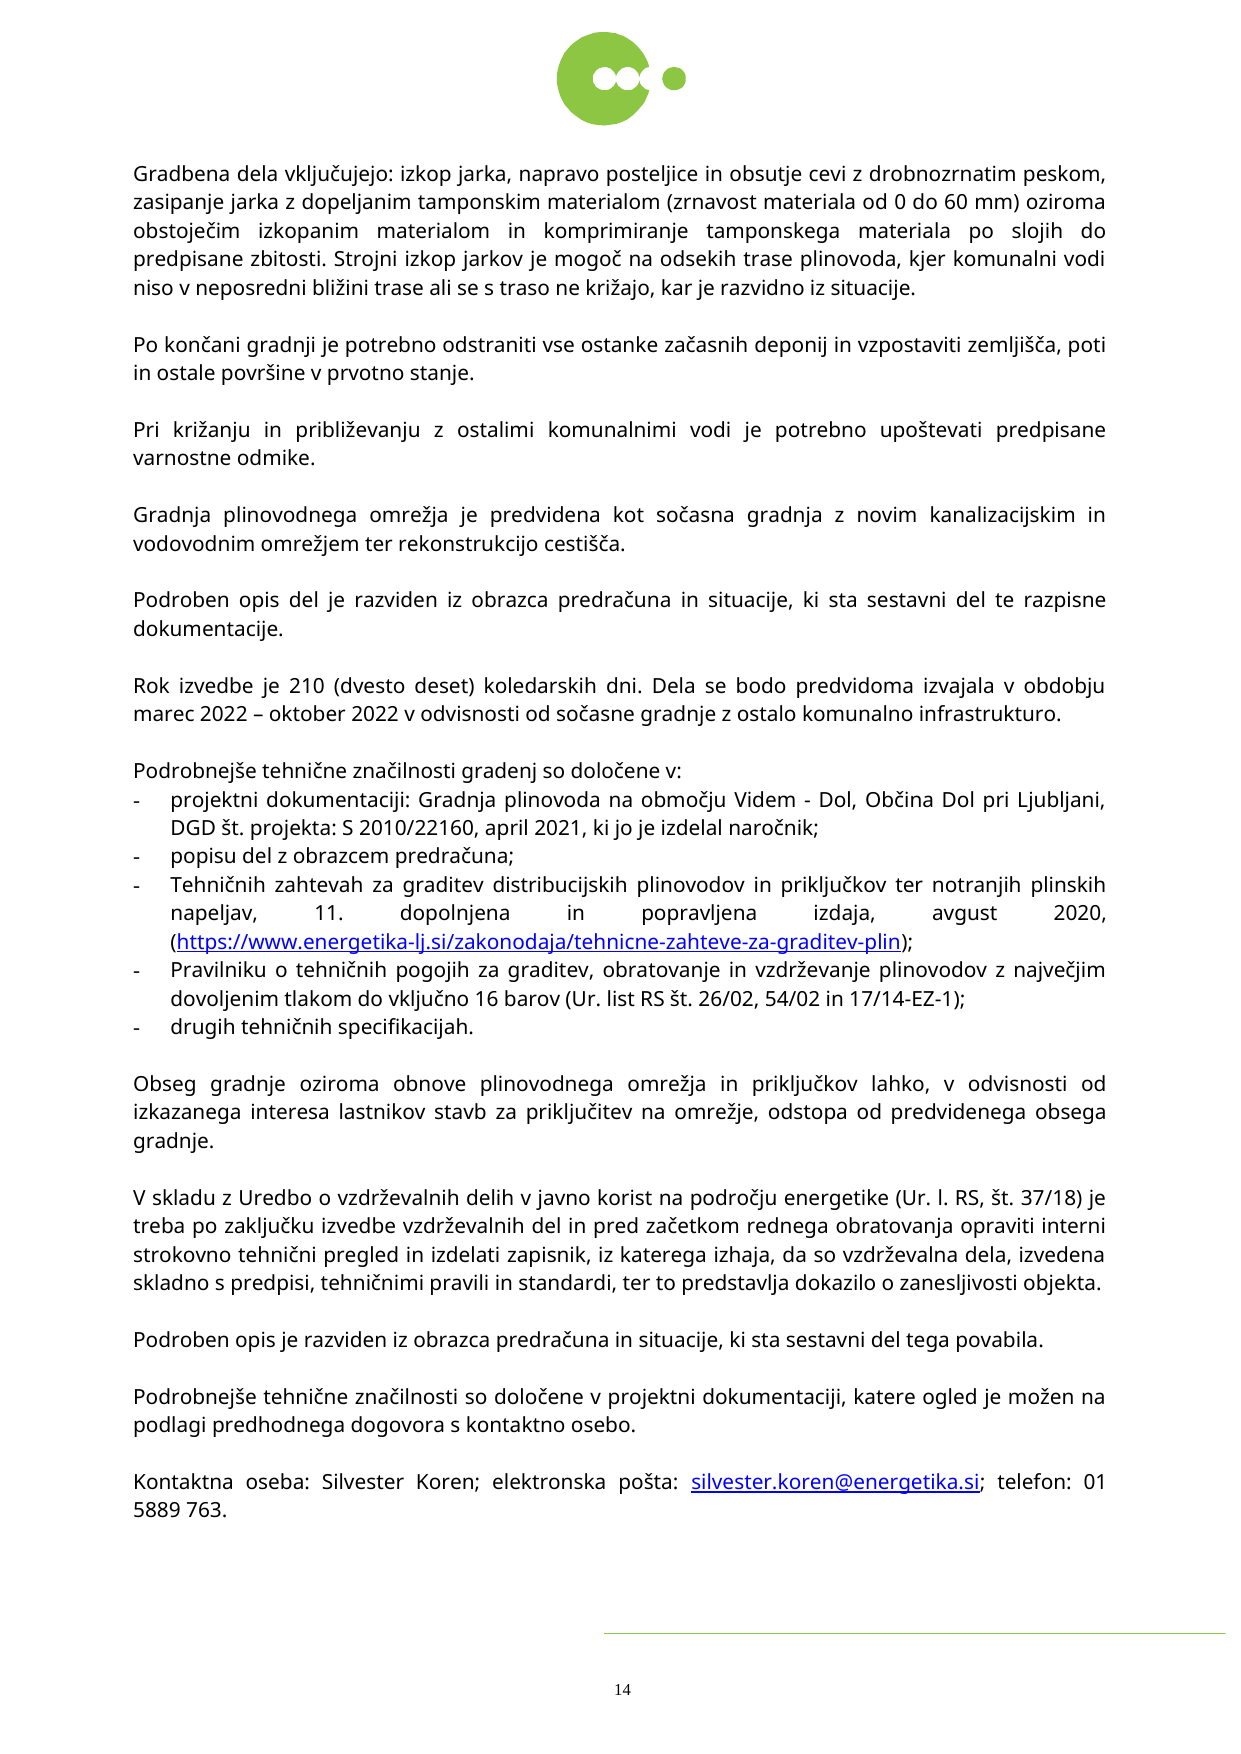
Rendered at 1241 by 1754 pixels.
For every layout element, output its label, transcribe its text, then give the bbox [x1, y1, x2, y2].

text Podroben opis del je razviden iz obrazca predračuna in situacije, ki sta sestavni del te razpisne dokumentacije. [133, 586, 1107, 642]
list projektni dokumentaciji: Gradnja plinovoda na območju Videm - Dol, Občina Dol pri Ljubljani, DGD št. projekta: S 2010/22160, april 2021, ki jo je izdelal naročnik; [133, 785, 1107, 842]
text Podrobnejše tehnične značilnosti so določene v projektni dokumentaciji, katere ogled je možen na podlagi predhodnega dogovora s kontaktno osebo. [133, 1382, 1107, 1439]
list popisu del z obrazcem predračuna; [133, 842, 1107, 870]
text Gradnja plinovodnega omrežja je predvidena kot sočasna gradnja z novim kanalizacijskim in vodovodnim omrežjem ter rekonstrukcijo cestišča. [133, 500, 1107, 557]
text Podrobnejše tehnične značilnosti gradenj so določene v: [133, 756, 1107, 785]
list Tehničnih zahtevah za graditev distribucijskih plinovodov in priključkov ter notranjih plinskih napeljav, 11. dopolnjena in popravljena izdaja, avgust 2020, (https://www.energetika-lj.si/zakonodaja/tehnicne-zahteve-za-graditev-plin); [133, 870, 1107, 955]
text Pri križanju in približevanju z ostalimi komunalnimi vodi je potrebno upoštevati predpisane varnostne odmike. [133, 415, 1107, 472]
text Obseg gradnje oziroma obnove plinovodnega omrežja in priključkov lahko, v odvisnosti od izkazanega interesa lastnikov stavb za priključitev na omrežje, odstopa od predvidenega obsega gradnje. [133, 1069, 1107, 1154]
text Gradbena dela vključujejo: izkop jarka, napravo posteljice in obsutje cevi z drobnozrnatim peskom, zasipanje jarka z dopeljanim tamponskim materialom (zrnavost materiala od 0 do 60 mm) oziroma obstoječim izkopanim materialom in komprimiranje tamponskega materiala po slojih do predpisane zbitosti. Strojni izkop jarkov je mogoč na odsekih trase plinovoda, kjer komunalni vodi niso v neposredni bližini trase ali se s traso ne križajo, kar je razvidno iz situacije. [133, 159, 1107, 301]
list Pravilniku o tehničnih pogojih za graditev, obratovanje in vzdrževanje plinovodov z največjim dovoljenim tlakom do vključno 16 barov (Ur. list RS št. 26/02, 54/02 in 17/14-EZ-1); [133, 955, 1107, 1012]
text V skladu z Uredbo o vzdrževalnih delih v javno korist na področju energetike (Ur. l. RS, št. 37/18) je treba po zaključku izvedbe vzdrževalnih del in pred začetkom rednega obratovanja opraviti interni strokovno tehnični pregled in izdelati zapisnik, iz katerega izhaja, da so vzdrževalna dela, izvedena skladno s predpisi, tehničnimi pravili in standardi, ter to predstavlja dokazilo o zanesljivosti objekta. [133, 1183, 1107, 1297]
text Podroben opis je razviden iz obrazca predračuna in situacije, ki sta sestavni del tega povabila. [133, 1325, 1107, 1353]
list drugih tehničnih specifikacijah. [133, 1012, 1107, 1041]
text Kontaktna oseba: Silvester Koren; elektronska pošta: silvester.koren@energetika.si; telefon: 01 5889 763. [133, 1467, 1107, 1524]
text Rok izvedbe je 210 (dvesto deset) koledarskih dni. Dela se bodo predvidoma izvajala v obdobju marec 2022 – oktober 2022 v odvisnosti od sočasne gradnje z ostalo komunalno infrastrukturo. [133, 671, 1107, 728]
text Po končani gradnji je potrebno odstraniti vse ostanke začasnih deponij in vzpostaviti zemljišča, poti in ostale površine v prvotno stanje. [133, 330, 1107, 387]
